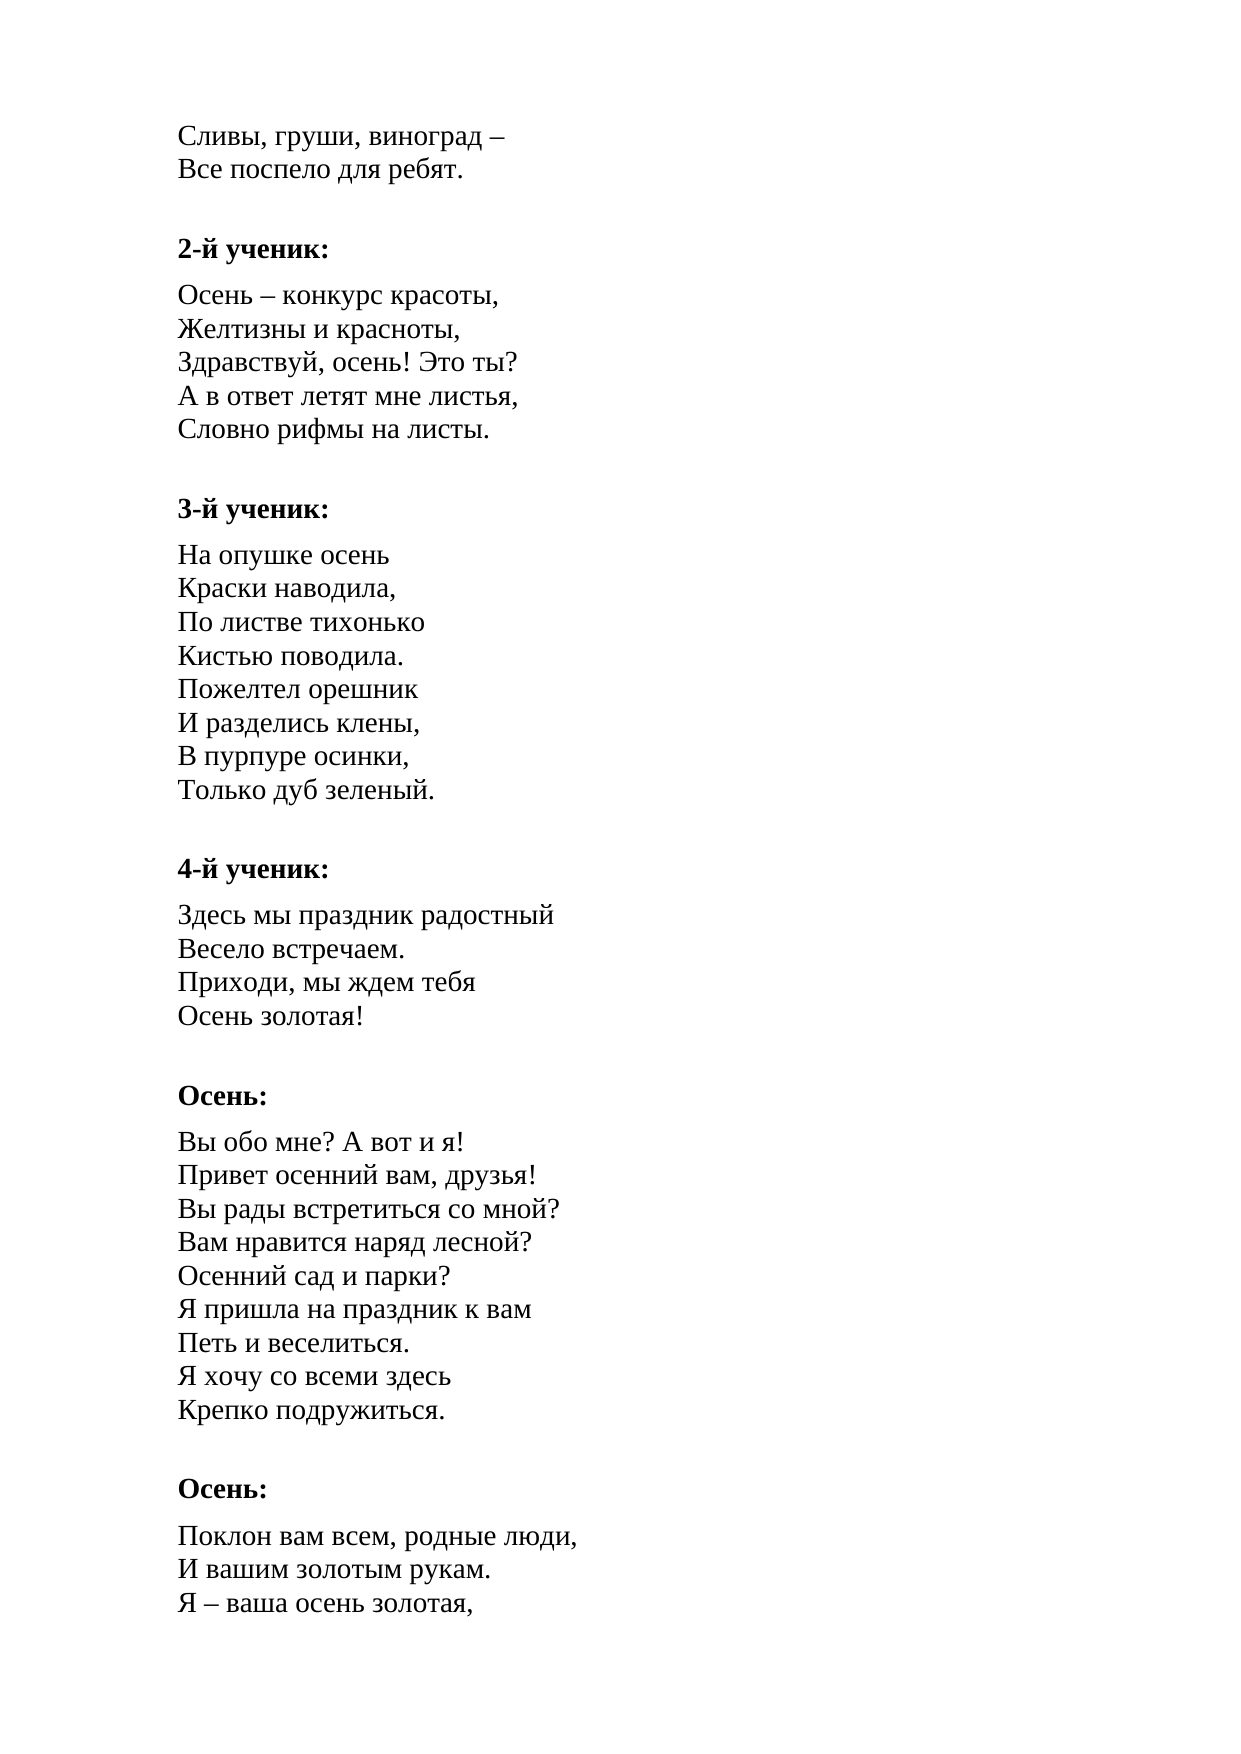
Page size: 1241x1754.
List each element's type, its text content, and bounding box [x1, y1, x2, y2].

text Здесь мы праздник радостный Весело встречаем. Приходи, мы ждем тебя Осень золотая! [177, 897, 1152, 1032]
text Вы обо мне? А вот и я! Привет осенний вам, друзья! Вы рады встретиться со мной? Вам нравится наряд лесной? Осенний сад и парки? Я пришла на праздник к вам Петь и веселиться. Я хочу со всеми здесь Крепко подружиться. [177, 1124, 1152, 1426]
text Осень: [177, 1078, 1152, 1111]
text 2-й ученик: [177, 231, 1152, 265]
text На опушке осень Краски наводила, По листве тихонько Кистью поводила. Пожелтел орешник И разделись клены, В пурпуре осинки, Только дуб зеленый. [177, 537, 1152, 805]
text 4-й ученик: [177, 851, 1152, 885]
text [177, 1518, 1152, 1618]
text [177, 118, 1152, 185]
text Осень – конкурс красоты, Желтизны и красноты, Здравствуй, осень! Это ты? А в ответ летят мне листья, Словно рифмы на листы. [177, 277, 1152, 445]
text Осень: [177, 1472, 1152, 1505]
text 3-й ученик: [177, 491, 1152, 524]
